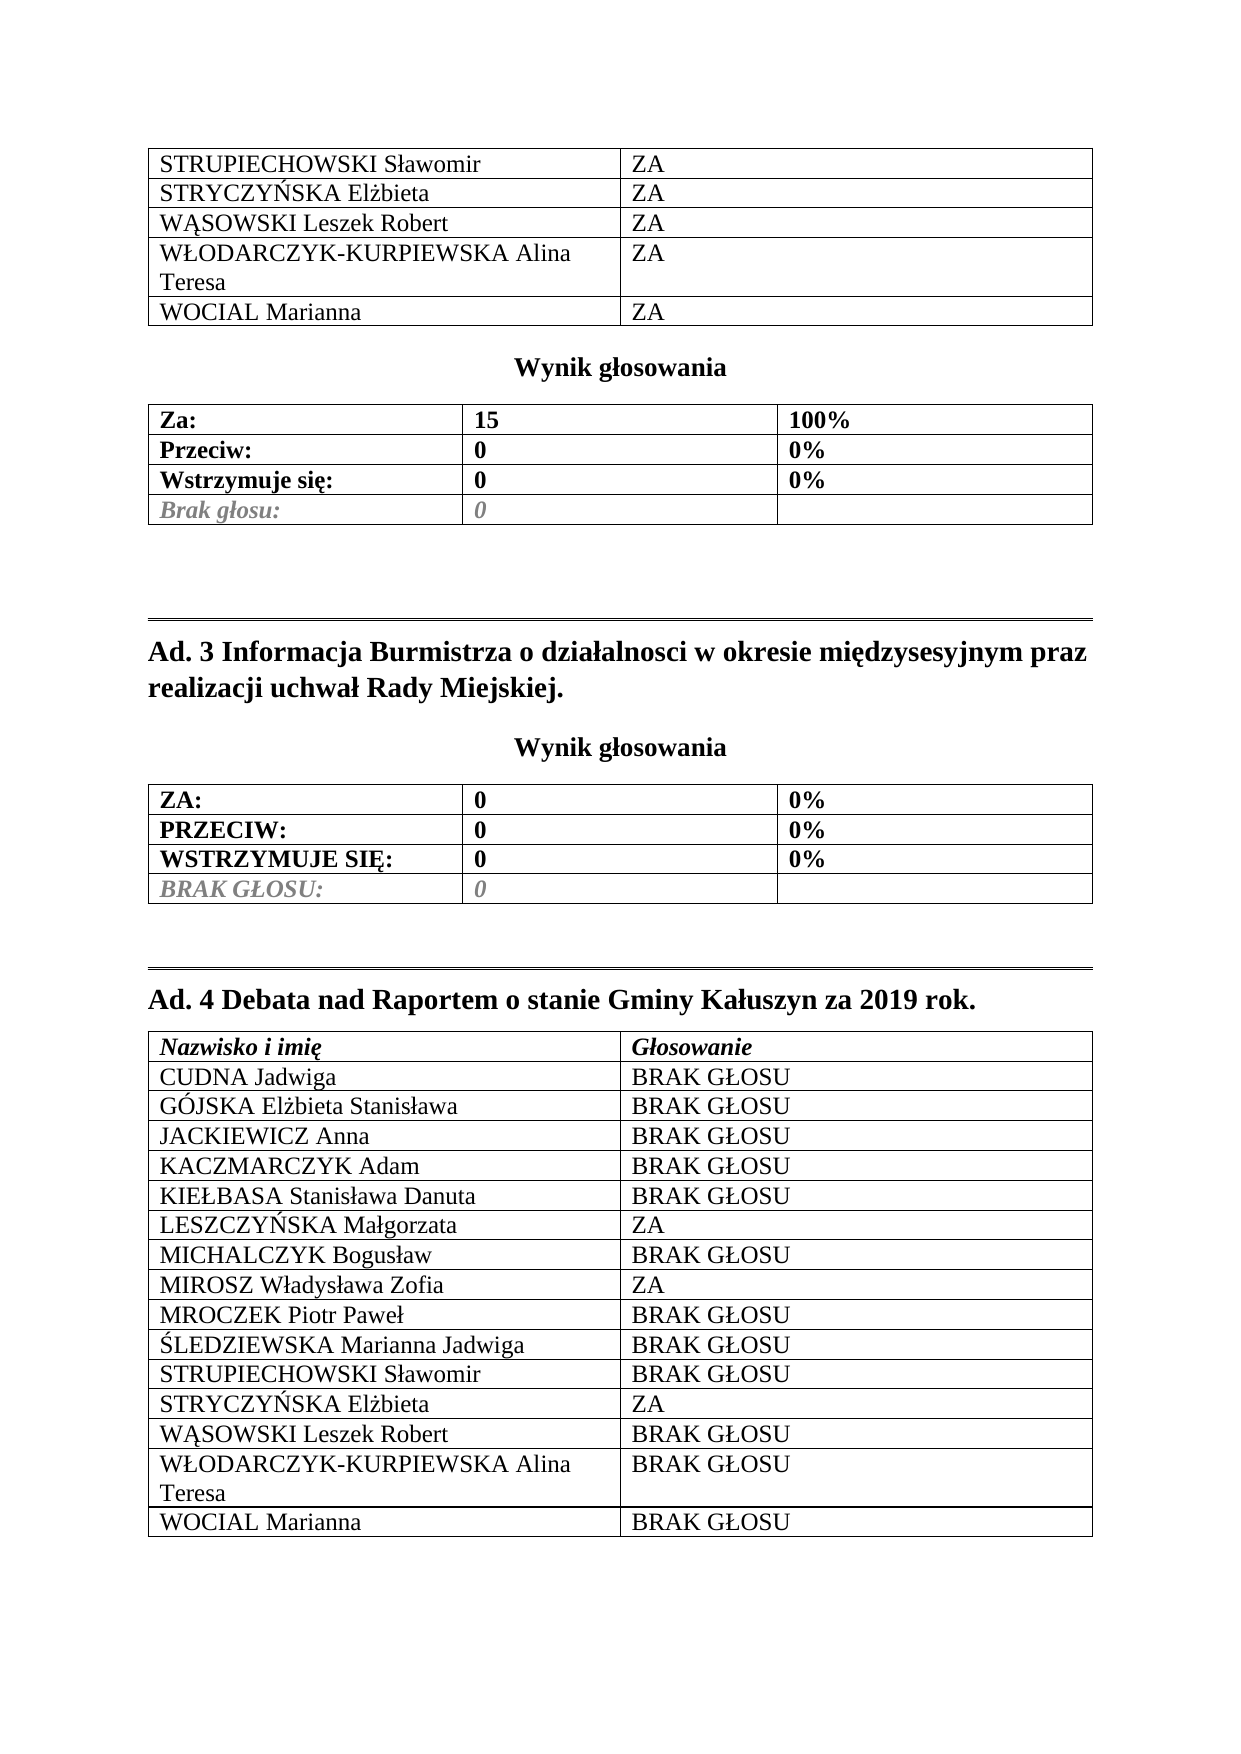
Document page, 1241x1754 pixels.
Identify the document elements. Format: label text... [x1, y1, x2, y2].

table_cell BRAK GŁOSU [621, 1330, 1092, 1358]
table_cell ZA [621, 1270, 1092, 1299]
table_header 0 [463, 785, 777, 814]
table_cell BRAK GŁOSU [621, 1508, 1092, 1536]
table_cell ZA [621, 1211, 1092, 1239]
subtitle Wynik głosowania [148, 731, 1093, 762]
table_cell WOCIAL Marianna [149, 1508, 620, 1536]
table_cell WĄSOWSKI Leszek Robert [149, 208, 620, 237]
table_header ZA: [149, 785, 462, 814]
table_header 15 [463, 405, 777, 434]
table_cell ZA [621, 1389, 1092, 1418]
table_cell MIROSZ Władysława Zofia [149, 1270, 620, 1299]
table_cell BRAK GŁOSU [621, 1419, 1092, 1448]
table_cell WSTRZYMUJE SIĘ: [149, 845, 462, 873]
table_cell BRAK GŁOSU [621, 1062, 1092, 1090]
table_cell 0 [463, 435, 777, 464]
table_cell 0% [778, 845, 1092, 873]
table_cell ZA [621, 238, 1092, 296]
table_cell BRAK GŁOSU [621, 1151, 1092, 1180]
table_cell 0 [463, 815, 777, 843]
table_cell BRAK GŁOSU [621, 1240, 1092, 1269]
table_cell [778, 874, 1092, 903]
table_cell Przeciw: [149, 435, 462, 464]
table_cell ŚLEDZIEWSKA Marianna Jadwiga [149, 1330, 620, 1358]
table_cell [778, 495, 1092, 523]
table_cell BRAK GŁOSU: [149, 874, 462, 903]
table_cell BRAK GŁOSU [621, 1091, 1092, 1120]
table_cell 0 [463, 874, 777, 903]
subtitle Ad. 3 Informacja Burmistrza o działalnosci w okresie międzysesyjnym praz realizacji uchwał Rady Miejskiej. [148, 621, 1093, 703]
table_header 0% [778, 785, 1092, 814]
table_cell MROCZEK Piotr Paweł [149, 1300, 620, 1329]
table_cell STRYCZYŃSKA Elżbieta [149, 179, 620, 207]
table_header 100% [778, 405, 1092, 434]
table_cell Wstrzymuje się: [149, 465, 462, 494]
table_cell LESZCZYŃSKA Małgorzata [149, 1211, 620, 1239]
table_cell WŁODARCZYK-KURPIEWSKA Alina Teresa [149, 1449, 620, 1506]
table_cell 0 [463, 495, 777, 523]
subtitle Ad. 4 Debata nad Raportem o stanie Gminy Kałuszyn za 2019 rok. [148, 970, 1093, 1016]
table_cell WŁODARCZYK-KURPIEWSKA Alina Teresa [149, 238, 620, 296]
table_cell ZA [621, 297, 1092, 325]
table_cell Brak głosu: [149, 495, 462, 523]
table_cell PRZECIW: [149, 815, 462, 843]
table_cell BRAK GŁOSU [621, 1121, 1092, 1150]
table_cell ZA [621, 179, 1092, 207]
table_cell 0% [778, 435, 1092, 464]
table_cell 0 [463, 465, 777, 494]
table_cell WOCIAL Marianna [149, 297, 620, 325]
table_cell STRUPIECHOWSKI Sławomir [149, 1360, 620, 1388]
subtitle Wynik głosowania [148, 351, 1093, 382]
table_cell STRYCZYŃSKA Elżbieta [149, 1389, 620, 1418]
table_cell KACZMARCZYK Adam [149, 1151, 620, 1180]
table_header Głosowanie [621, 1032, 1092, 1061]
table_cell ZA [621, 149, 1092, 177]
table_cell ZA [621, 208, 1092, 237]
table_cell BRAK GŁOSU [621, 1181, 1092, 1209]
table_cell 0% [778, 465, 1092, 494]
table_cell BRAK GŁOSU [621, 1360, 1092, 1388]
table_cell MICHALCZYK Bogusław [149, 1240, 620, 1269]
table_cell JACKIEWICZ Anna [149, 1121, 620, 1150]
table_cell WĄSOWSKI Leszek Robert [149, 1419, 620, 1448]
table_cell CUDNA Jadwiga [149, 1062, 620, 1090]
table_cell 0 [463, 845, 777, 873]
table_cell GÓJSKA Elżbieta Stanisława [149, 1091, 620, 1120]
table_cell STRUPIECHOWSKI Sławomir [149, 149, 620, 177]
table_cell BRAK GŁOSU [621, 1449, 1092, 1506]
table_cell BRAK GŁOSU [621, 1300, 1092, 1329]
table_header Nazwisko i imię [149, 1032, 620, 1061]
table_cell KIEŁBASA Stanisława Danuta [149, 1181, 620, 1209]
table_cell 0% [778, 815, 1092, 843]
table_header Za: [149, 405, 462, 434]
